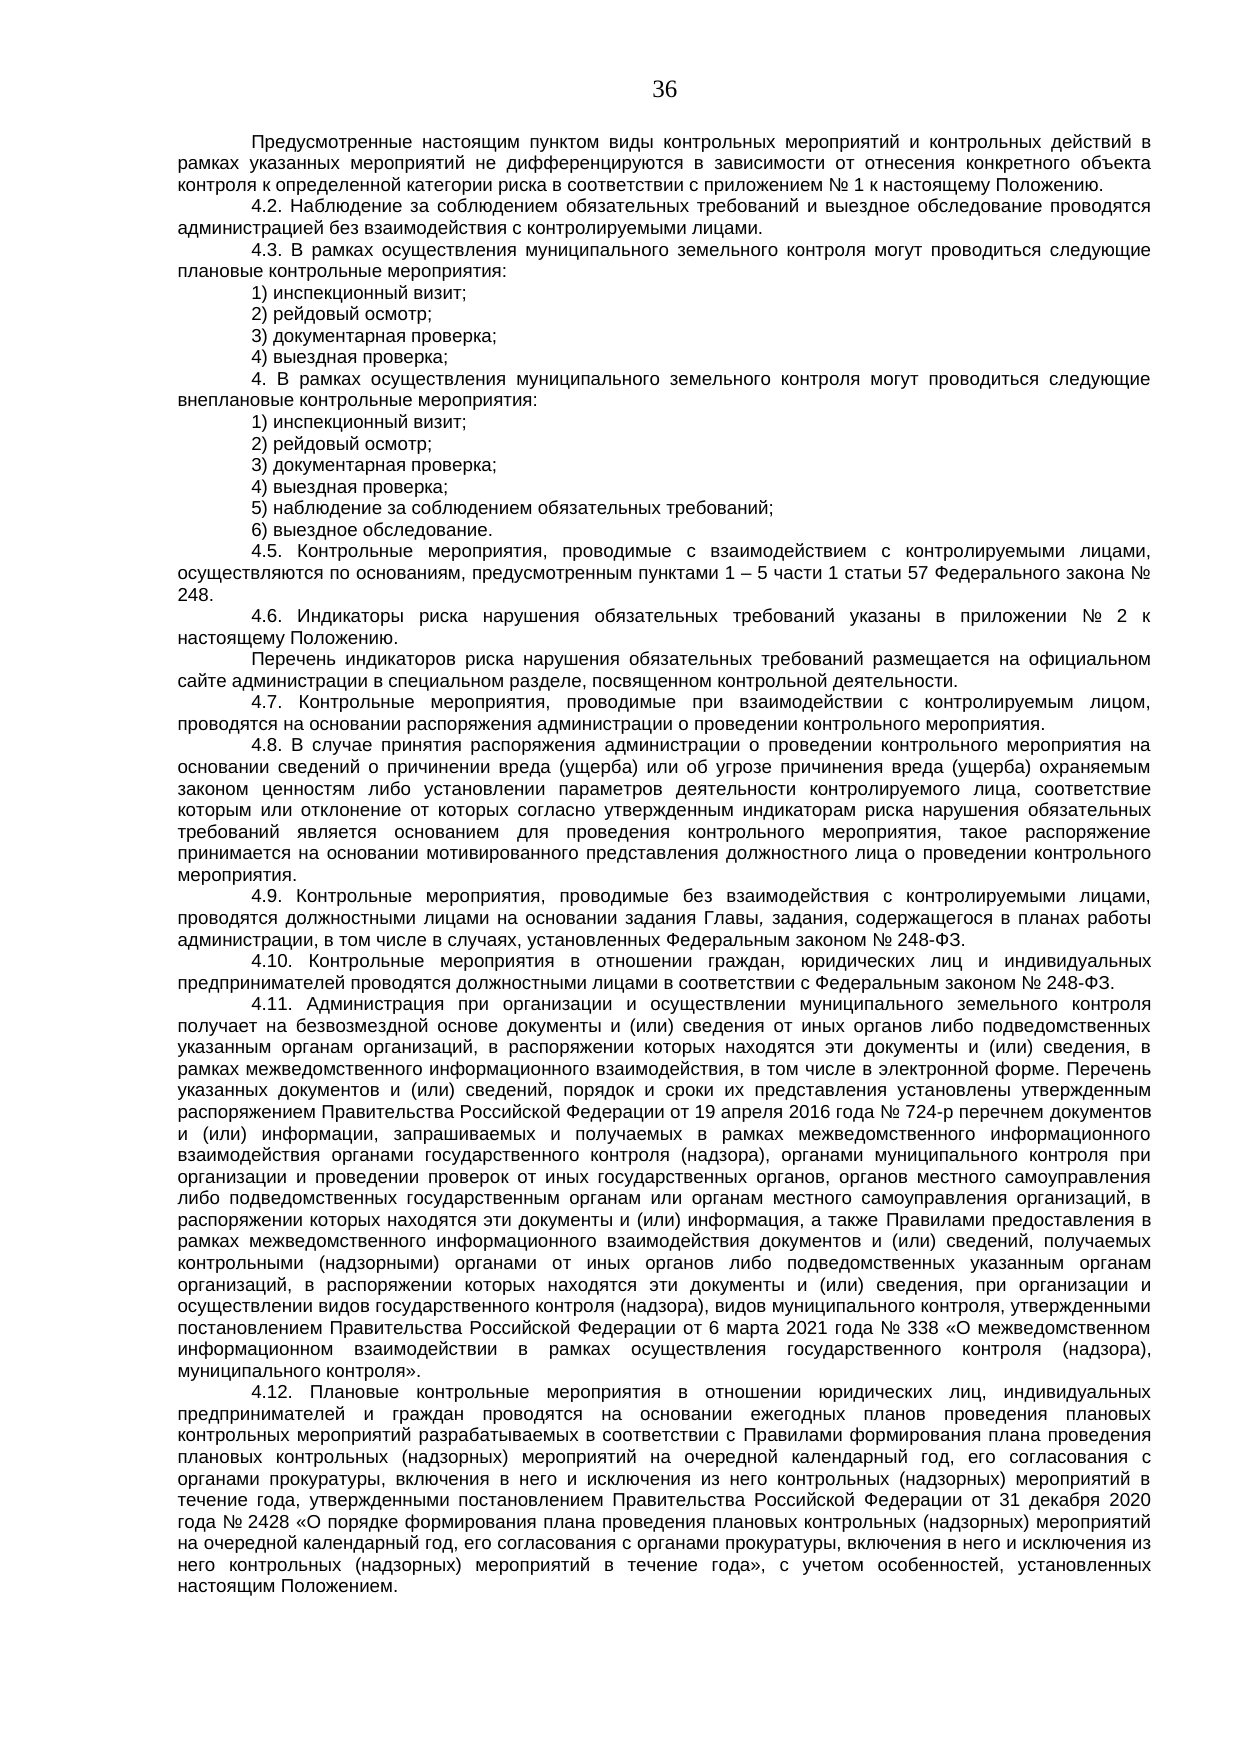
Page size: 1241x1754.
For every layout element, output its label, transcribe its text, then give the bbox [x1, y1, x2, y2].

text 4.9. Контрольные мероприятия, проводимые без взаимодействия с контролируемыми лицами, проводятся должностными лицами на основании задания Главы, задания, содержащегося в планах работы администрации, в том числе в случаях, установленных Федеральным законом № 248-ФЗ. [177, 885, 1152, 950]
text 6) выездное обследование. [177, 519, 1152, 540]
text 4.10. Контрольные мероприятия в отношении граждан, юридических лиц и индивидуальных предпринимателей проводятся должностными лицами в соответствии с Федеральным законом № 248-ФЗ. [177, 950, 1152, 993]
text 1) инспекционный визит; [177, 411, 1152, 432]
text 4.11. Администрация при организации и осуществлении муниципального земельного контроля получает на безвозмездной основе документы и (или) сведения от иных органов либо подведомственных указанным органам организаций, в распоряжении которых находятся эти документы и (или) сведения, в рамках межведомственного информационного взаимодействия, в том числе в электронной форме. Перечень указанных документов и (или) сведений, порядок и сроки их представления установлены утвержденным распоряжением Правительства Российской Федерации от 19 апреля 2016 года № 724-р перечнем документов и (или) информации, запрашиваемых и получаемых в рамках межведомственного информационного взаимодействия органами государственного контроля (надзора), органами муниципального контроля при организации и проведении проверок от иных государственных органов, органов местного самоуправления либо подведомственных государственным органам или органам местного самоуправления организаций, в распоряжении которых находятся эти документы и (или) информация, а также Правилами предоставления в рамках межведомственного информационного взаимодействия документов и (или) сведений, получаемых контрольными (надзорными) органами от иных органов либо подведомственных указанным органам организаций, в распоряжении которых находятся эти документы и (или) сведения, при организации и осуществлении видов государственного контроля (надзора), видов муниципального контроля, утвержденными постановлением Правительства Российской Федерации от 6 марта 2021 года № 338 «О межведомственном информационном взаимодействии в рамках осуществления государственного контроля (надзора), муниципального контроля». [177, 1209, 1152, 1381]
text 2) рейдовый осмотр; [177, 432, 1152, 454]
text 2) рейдовый осмотр; [177, 303, 1152, 324]
text 4.5. Контрольные мероприятия, проводимые с взаимодействием с контролируемыми лицами, осуществляются по основаниям, предусмотренным пунктами 1 – 5 части 1 статьи 57 Федерального закона № 248. [177, 540, 1152, 605]
text 5) наблюдение за соблюдением обязательных требований; [177, 497, 1152, 519]
text 4.2. Наблюдение за соблюдением обязательных требований и выездное обследование проводятся администрацией без взаимодействия с контролируемыми лицами. [177, 195, 1152, 238]
text 4.6. Индикаторы риска нарушения обязательных требований указаны в приложении № 2 к настоящему Положению. [177, 605, 1152, 648]
text 4) выездная проверка; [177, 476, 1152, 497]
text 4.3. В рамках осуществления муниципального земельного контроля могут проводиться следующие плановые контрольные мероприятия: [177, 238, 1152, 281]
text 1) инспекционный визит; [177, 281, 1152, 303]
text 4) выездная проверка; [177, 346, 1152, 368]
text 4.11. Администрация при организации и осуществлении муниципального земельного контроля получает на безвозмездной основе документы и (или) сведения от иных органов либо подведомственных указанным органам организаций, в распоряжении которых находятся эти документы и (или) сведения, в рамках межведомственного информационного взаимодействия, в том числе в электронной форме. Перечень указанных документов и (или) сведений, порядок и сроки их представления установлены утвержденным распоряжением Правительства Российской Федерации от 19 апреля 2016 года № 724-р перечнем документов и (или) информации, запрашиваемых и получаемых в рамках межведомственного информационного взаимодействия органами государственного контроля (надзора), органами муниципального контроля при организации и проведении проверок от иных государственных органов, органов местного самоуправления либо подведомственных государственным органам или органам местного самоуправления организаций, в распоряжении которых находятся эти документы и (или) информация, а также Правилами предоставления в рамках межведомственного информационного взаимодействия документов и (или) сведений, получаемых контрольными (надзорными) органами от иных органов либо подведомственных указанным органам организаций, в распоряжении которых находятся эти документы и (или) сведения, при организации и осуществлении видов государственного контроля (надзора), видов муниципального контроля, утвержденными постановлением Правительства Российской Федерации от 6 марта 2021 года № 338 «О межведомственном информационном взаимодействии в рамках осуществления государственного контроля (надзора), муниципального контроля». [177, 993, 1152, 1123]
text Перечень индикаторов риска нарушения обязательных требований размещается на официальном сайте администрации в специальном разделе, посвященном контрольной деятельности. [177, 648, 1152, 691]
text 4. В рамках осуществления муниципального земельного контроля могут проводиться следующие внеплановые контрольные мероприятия: [177, 368, 1152, 411]
text 3) документарная проверка; [177, 454, 1152, 476]
text 4.12. Плановые контрольные мероприятия в отношении юридических лиц, индивидуальных предпринимателей и граждан проводятся на основании ежегодных планов проведения плановых контрольных мероприятий разрабатываемых в соответствии с Правилами формирования плана проведения плановых контрольных (надзорных) мероприятий на очередной календарный год, его согласования с органами прокуратуры, включения в него и исключения из него контрольных (надзорных) мероприятий в течение года, утвержденными постановлением Правительства Российской Федерации от 31 декабря 2020 года № 2428 «О порядке формирования плана проведения плановых контрольных (надзорных) мероприятий на очередной календарный год, его согласования с органами прокуратуры, включения в него и исключения из него контрольных (надзорных) мероприятий в течение года», с учетом особенностей, установленных настоящим Положением. [177, 1381, 1152, 1597]
text 4.8. В случае принятия распоряжения администрации о проведении контрольного мероприятия на основании сведений о причинении вреда (ущерба) или об угрозе причинения вреда (ущерба) охраняемым законом ценностям либо установлении параметров деятельности контролируемого лица, соответствие которым или отклонение от которых согласно утвержденным индикаторам риска нарушения обязательных требований является основанием для проведения контрольного мероприятия, такое распоряжение принимается на основании мотивированного представления должностного лица о проведении контрольного мероприятия. [177, 734, 1152, 885]
text 4.7. Контрольные мероприятия, проводимые при взаимодействии с контролируемым лицом, проводятся на основании распоряжения администрации о проведении контрольного мероприятия. [177, 691, 1152, 734]
text 3) документарная проверка; [177, 324, 1152, 346]
text Предусмотренные настоящим пунктом виды контрольных мероприятий и контрольных действий в рамках указанных мероприятий не дифференцируются в зависимости от отнесения конкретного объекта контроля к определенной категории риска в соответствии с приложением № 1 к настоящему Положению. [177, 131, 1152, 195]
